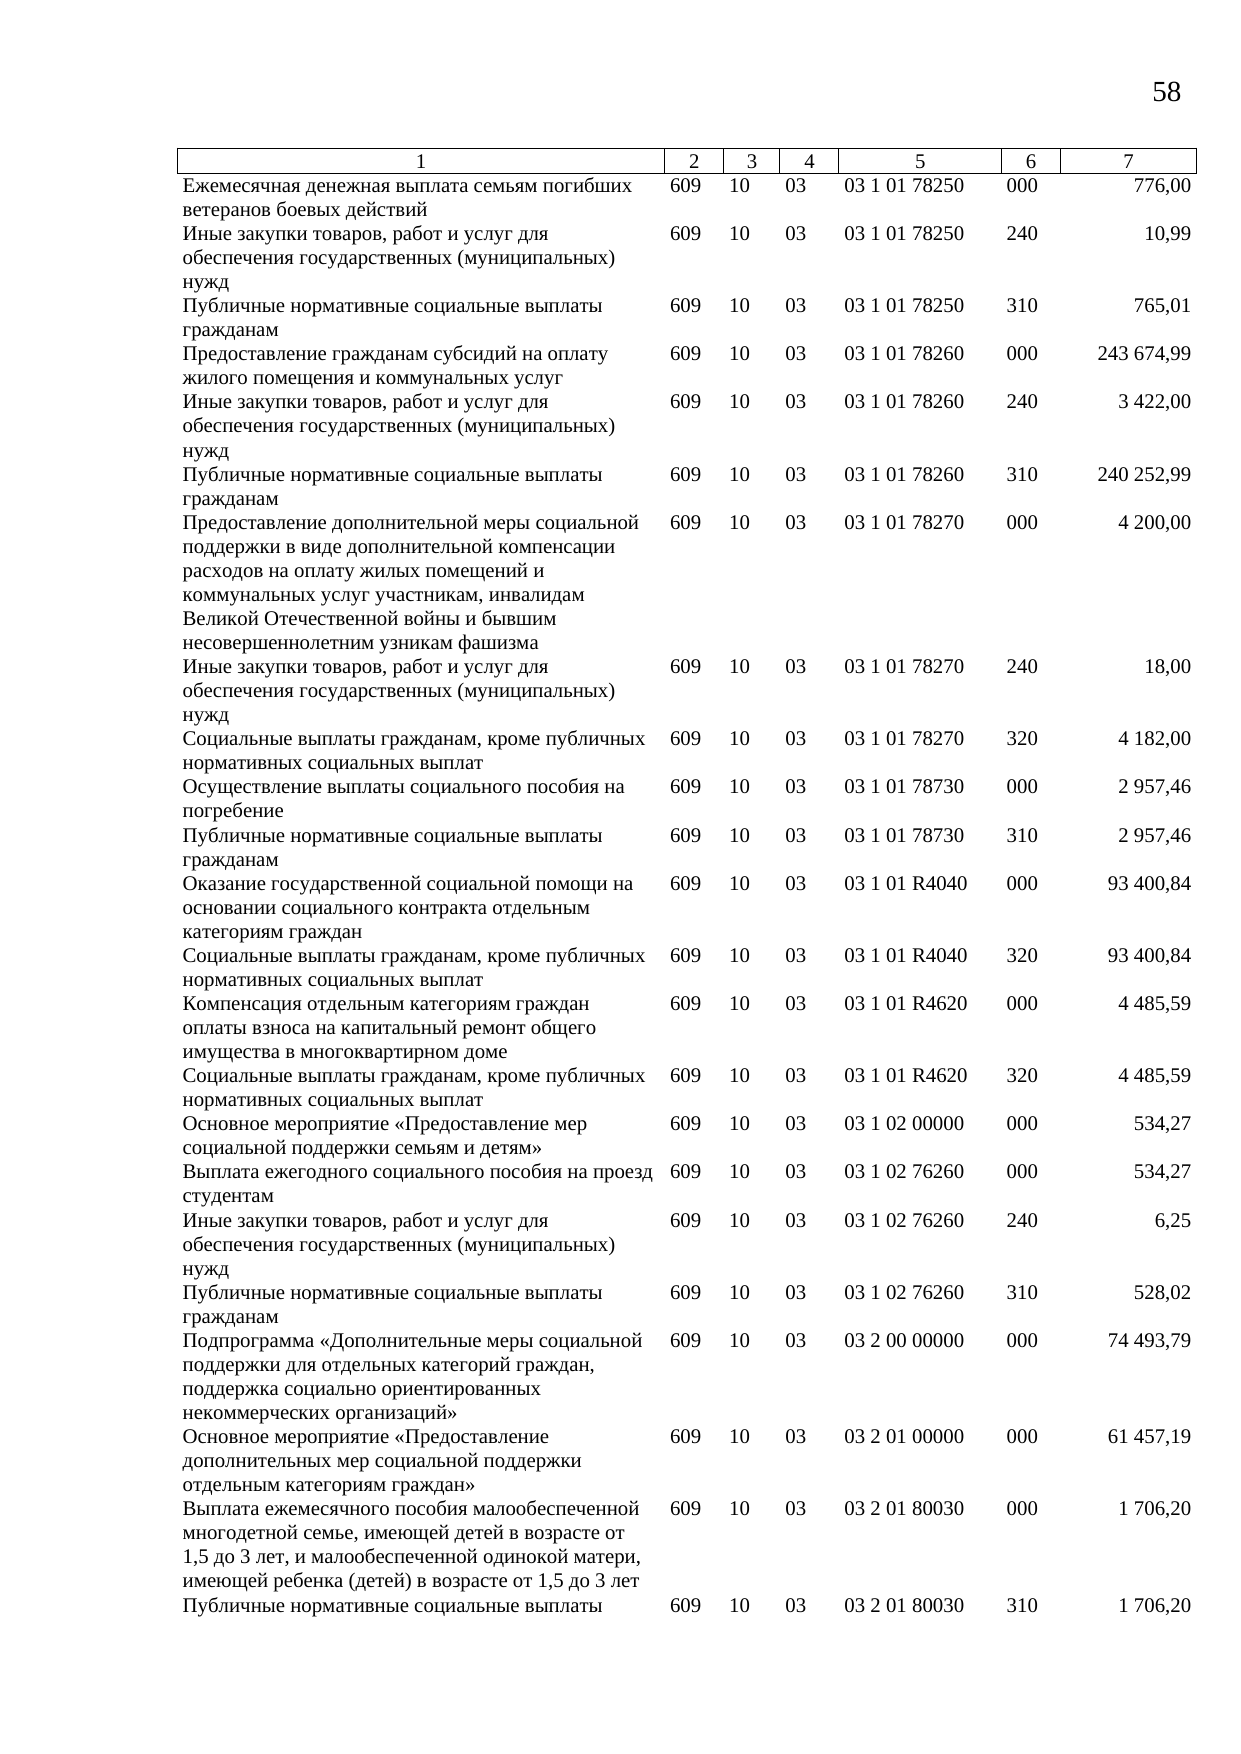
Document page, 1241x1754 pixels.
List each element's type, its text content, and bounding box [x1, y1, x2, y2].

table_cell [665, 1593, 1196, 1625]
table_header 2 [665, 149, 723, 173]
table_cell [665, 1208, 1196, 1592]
table_header 5 [839, 149, 1001, 173]
table_header 4 [780, 149, 838, 173]
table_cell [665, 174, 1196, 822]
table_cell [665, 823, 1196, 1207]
table_header 1 [178, 149, 664, 173]
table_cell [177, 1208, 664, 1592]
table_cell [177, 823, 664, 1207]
table_header 7 [1061, 149, 1196, 173]
table_header 3 [724, 149, 779, 173]
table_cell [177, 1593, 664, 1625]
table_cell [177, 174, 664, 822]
table_header 6 [1002, 149, 1060, 173]
